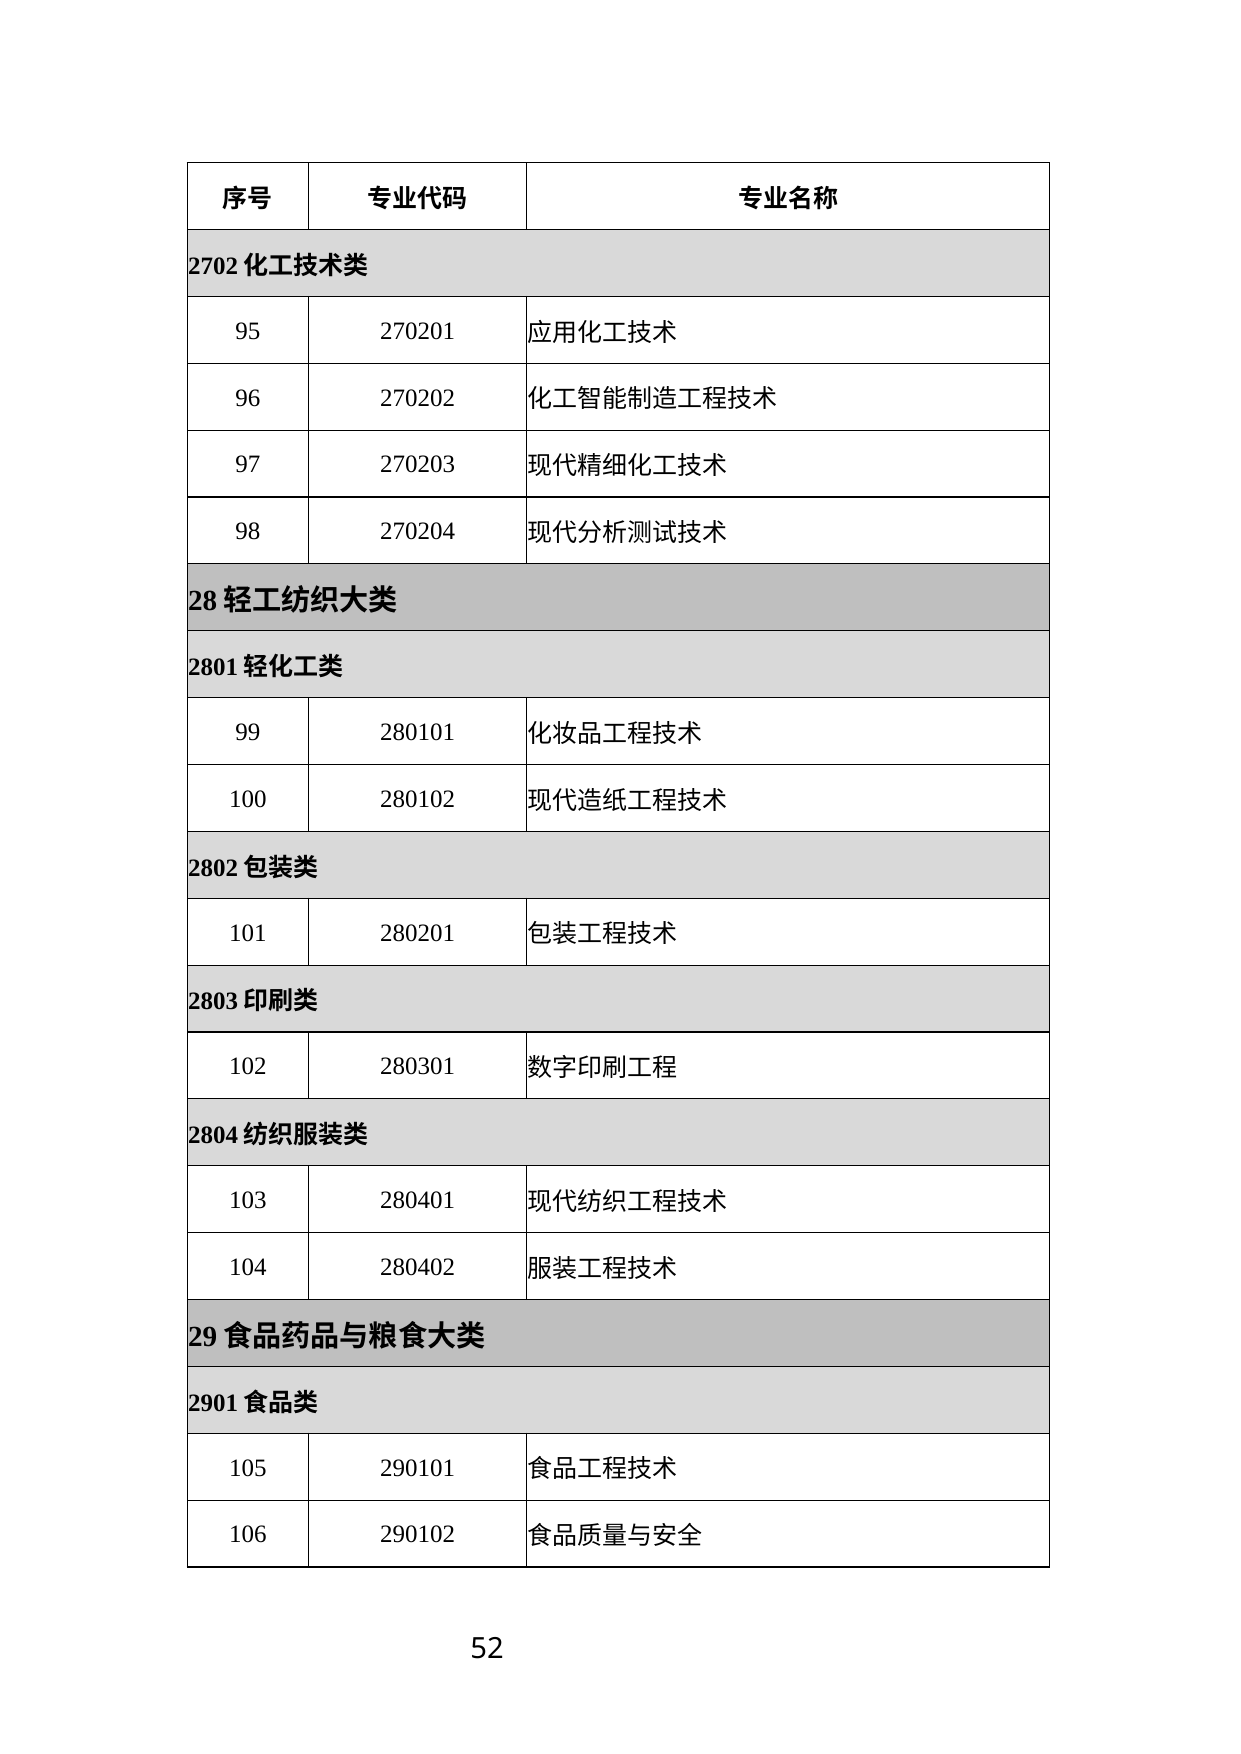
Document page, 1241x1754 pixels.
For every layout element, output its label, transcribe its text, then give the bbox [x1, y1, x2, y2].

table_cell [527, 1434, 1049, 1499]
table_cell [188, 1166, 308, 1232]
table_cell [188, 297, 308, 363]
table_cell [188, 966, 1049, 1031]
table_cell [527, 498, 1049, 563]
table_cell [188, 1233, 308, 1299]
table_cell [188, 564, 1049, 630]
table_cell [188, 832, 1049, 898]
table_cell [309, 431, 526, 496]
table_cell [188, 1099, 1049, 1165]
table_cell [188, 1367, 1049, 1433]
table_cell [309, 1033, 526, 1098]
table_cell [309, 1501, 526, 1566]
table_header 专业名称 [527, 163, 1049, 229]
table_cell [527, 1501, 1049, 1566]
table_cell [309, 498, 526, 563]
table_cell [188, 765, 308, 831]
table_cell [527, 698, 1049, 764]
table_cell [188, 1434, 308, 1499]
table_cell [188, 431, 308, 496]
table_header 专业代码 [309, 163, 526, 229]
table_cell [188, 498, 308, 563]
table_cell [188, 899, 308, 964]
table_header 序号 [188, 163, 308, 229]
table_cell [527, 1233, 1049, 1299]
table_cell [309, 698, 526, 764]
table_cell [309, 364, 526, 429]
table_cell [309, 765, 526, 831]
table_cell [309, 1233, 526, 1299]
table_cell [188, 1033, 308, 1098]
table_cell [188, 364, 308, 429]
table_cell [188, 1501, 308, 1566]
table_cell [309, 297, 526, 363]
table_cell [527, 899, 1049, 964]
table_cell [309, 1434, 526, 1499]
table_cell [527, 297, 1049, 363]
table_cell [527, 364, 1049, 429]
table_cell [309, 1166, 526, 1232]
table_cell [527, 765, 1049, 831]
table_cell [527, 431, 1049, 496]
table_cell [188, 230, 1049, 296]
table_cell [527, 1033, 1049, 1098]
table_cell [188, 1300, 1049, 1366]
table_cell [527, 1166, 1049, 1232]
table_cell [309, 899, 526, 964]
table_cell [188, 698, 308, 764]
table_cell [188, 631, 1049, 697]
